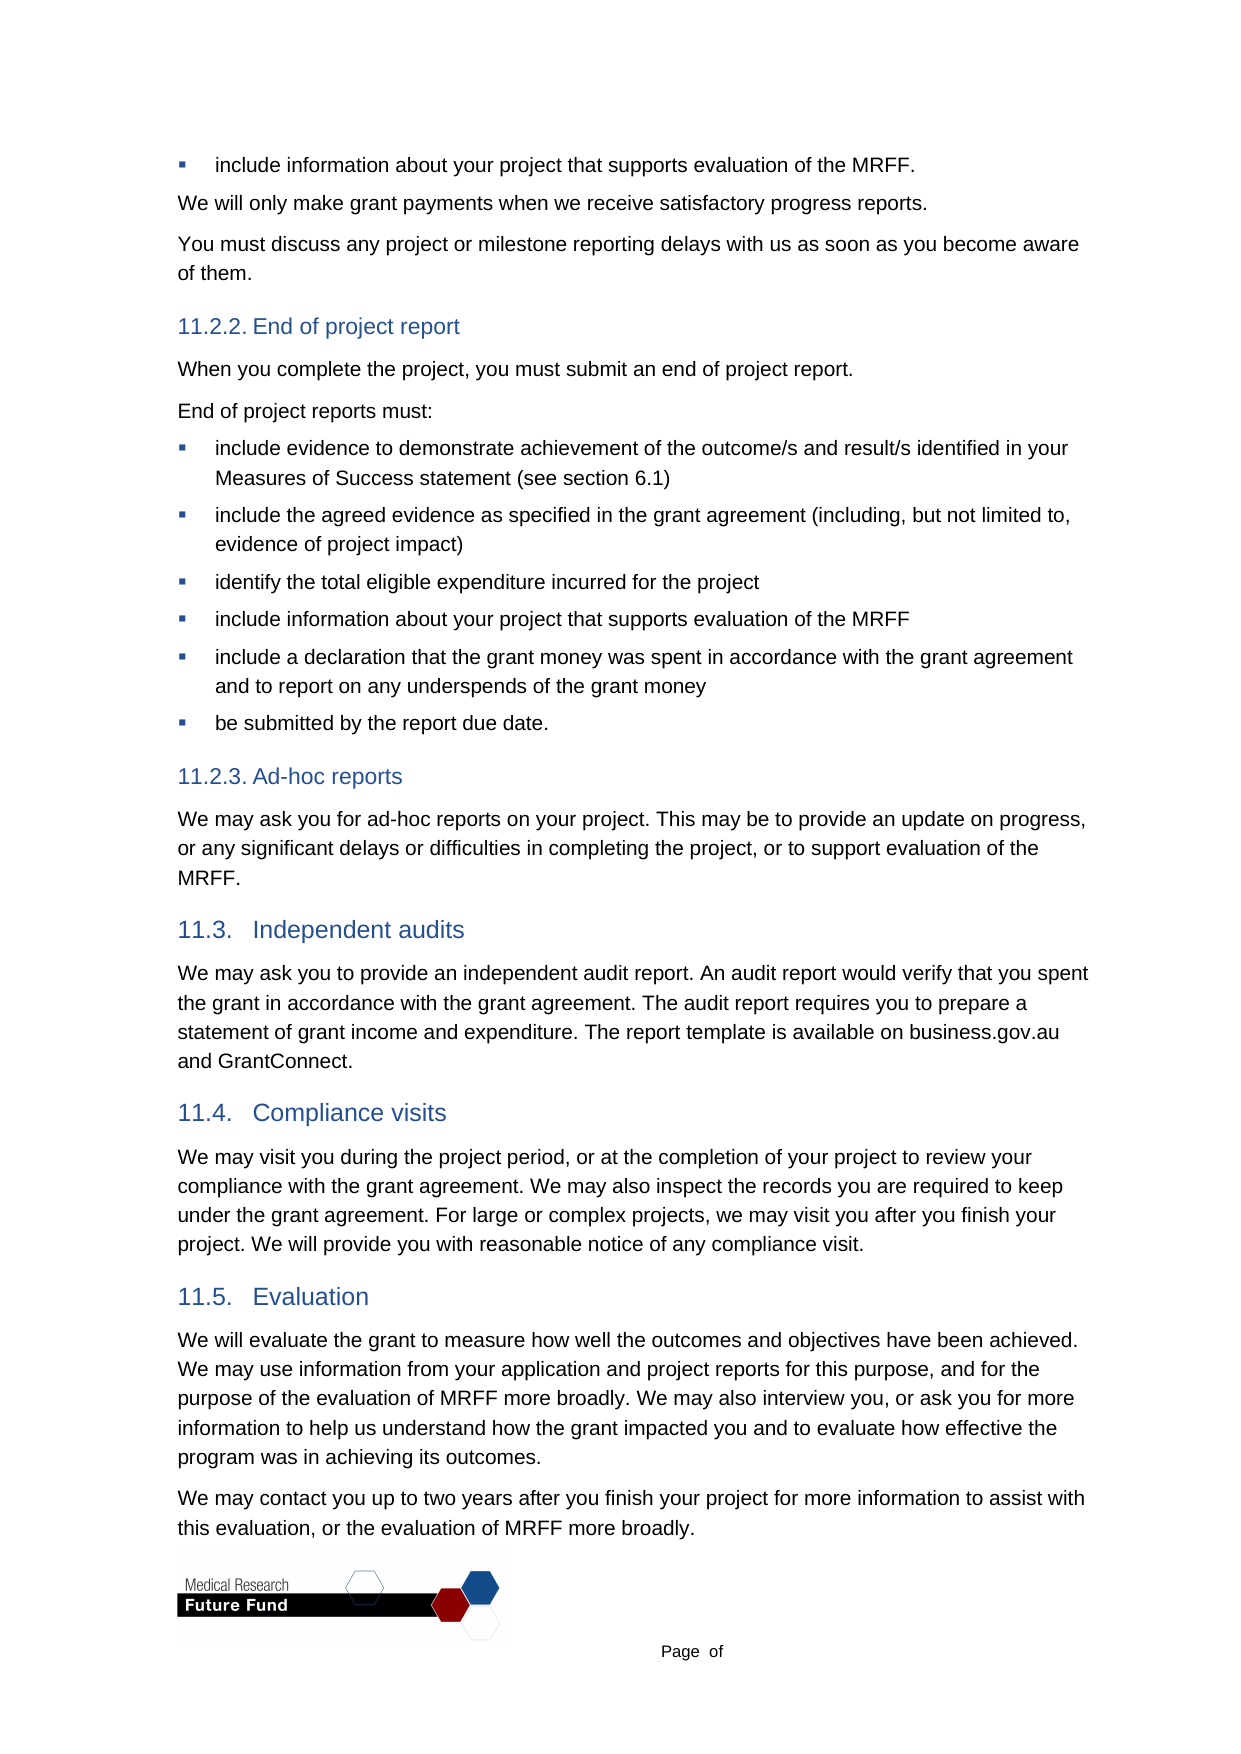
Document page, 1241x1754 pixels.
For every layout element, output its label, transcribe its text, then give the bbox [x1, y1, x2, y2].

list include evidence to demonstrate achievement of the outcome/s and result/s identified in your Measures of Success statement (see section 6.1) [177, 431, 1092, 489]
subtitle End of project report [177, 310, 1092, 339]
text We may contact you up to two years after you finish your project for more information to assist with this evaluation, or the evaluation of MRFF more broadly. [177, 1481, 1092, 1539]
text When you complete the project, you must submit an end of project report. [177, 352, 1092, 381]
subtitle Compliance visits [177, 1098, 1092, 1127]
list include information about your project that supports evaluation of the MRFF. [177, 148, 1092, 177]
text We may ask you for ad-hoc reports on your project. This may be to provide an update on progress, or any significant delays or difficulties in completing the project, or to support evaluation of the MRFF. [177, 802, 1092, 889]
picture [177, 1550, 511, 1642]
text We may visit you during the project period, or at the completion of your project to review your compliance with the grant agreement. We may also inspect the records you are required to keep under the grant agreement. For large or complex projects, we may visit you after you finish your project. We will provide you with reasonable notice of any compliance visit. [177, 1139, 1092, 1256]
subtitle Independent audits [177, 914, 1092, 943]
list identify the total eligible expenditure incurred for the project [177, 564, 1092, 593]
subtitle Ad-hoc reports [177, 760, 1092, 789]
text We may ask you to provide an independent audit report. An audit report would verify that you spent the grant in accordance with the grant agreement. The audit report requires you to prepare a statement of grant income and expenditure. The report template is available on business.gov.au and GrantConnect. [177, 956, 1092, 1073]
list include information about your project that supports evaluation of the MRFF [177, 602, 1092, 631]
list include a declaration that the grant money was spent in accordance with the grant agreement and to report on any underspends of the grant money [177, 639, 1092, 698]
list be submitted by the report due date. [177, 706, 1092, 735]
text We will only make grant payments when we receive satisfactory progress reports. [177, 185, 1092, 214]
text We will evaluate the grant to measure how well the outcomes and objectives have been achieved. We may use information from your application and project reports for this purpose, and for the purpose of the evaluation of MRFF more broadly. We may also interview you, or ask you for more information to help us understand how the grant impacted you and to evaluate how effective the program was in achieving its outcomes. [177, 1323, 1092, 1468]
text You must discuss any project or milestone reporting delays with us as soon as you become aware of them. [177, 227, 1092, 285]
subtitle Evaluation [177, 1281, 1092, 1310]
list include the agreed evidence as specified in the grant agreement (including, but not limited to, evidence of project impact) [177, 498, 1092, 556]
text End of project reports must: [177, 393, 1092, 423]
